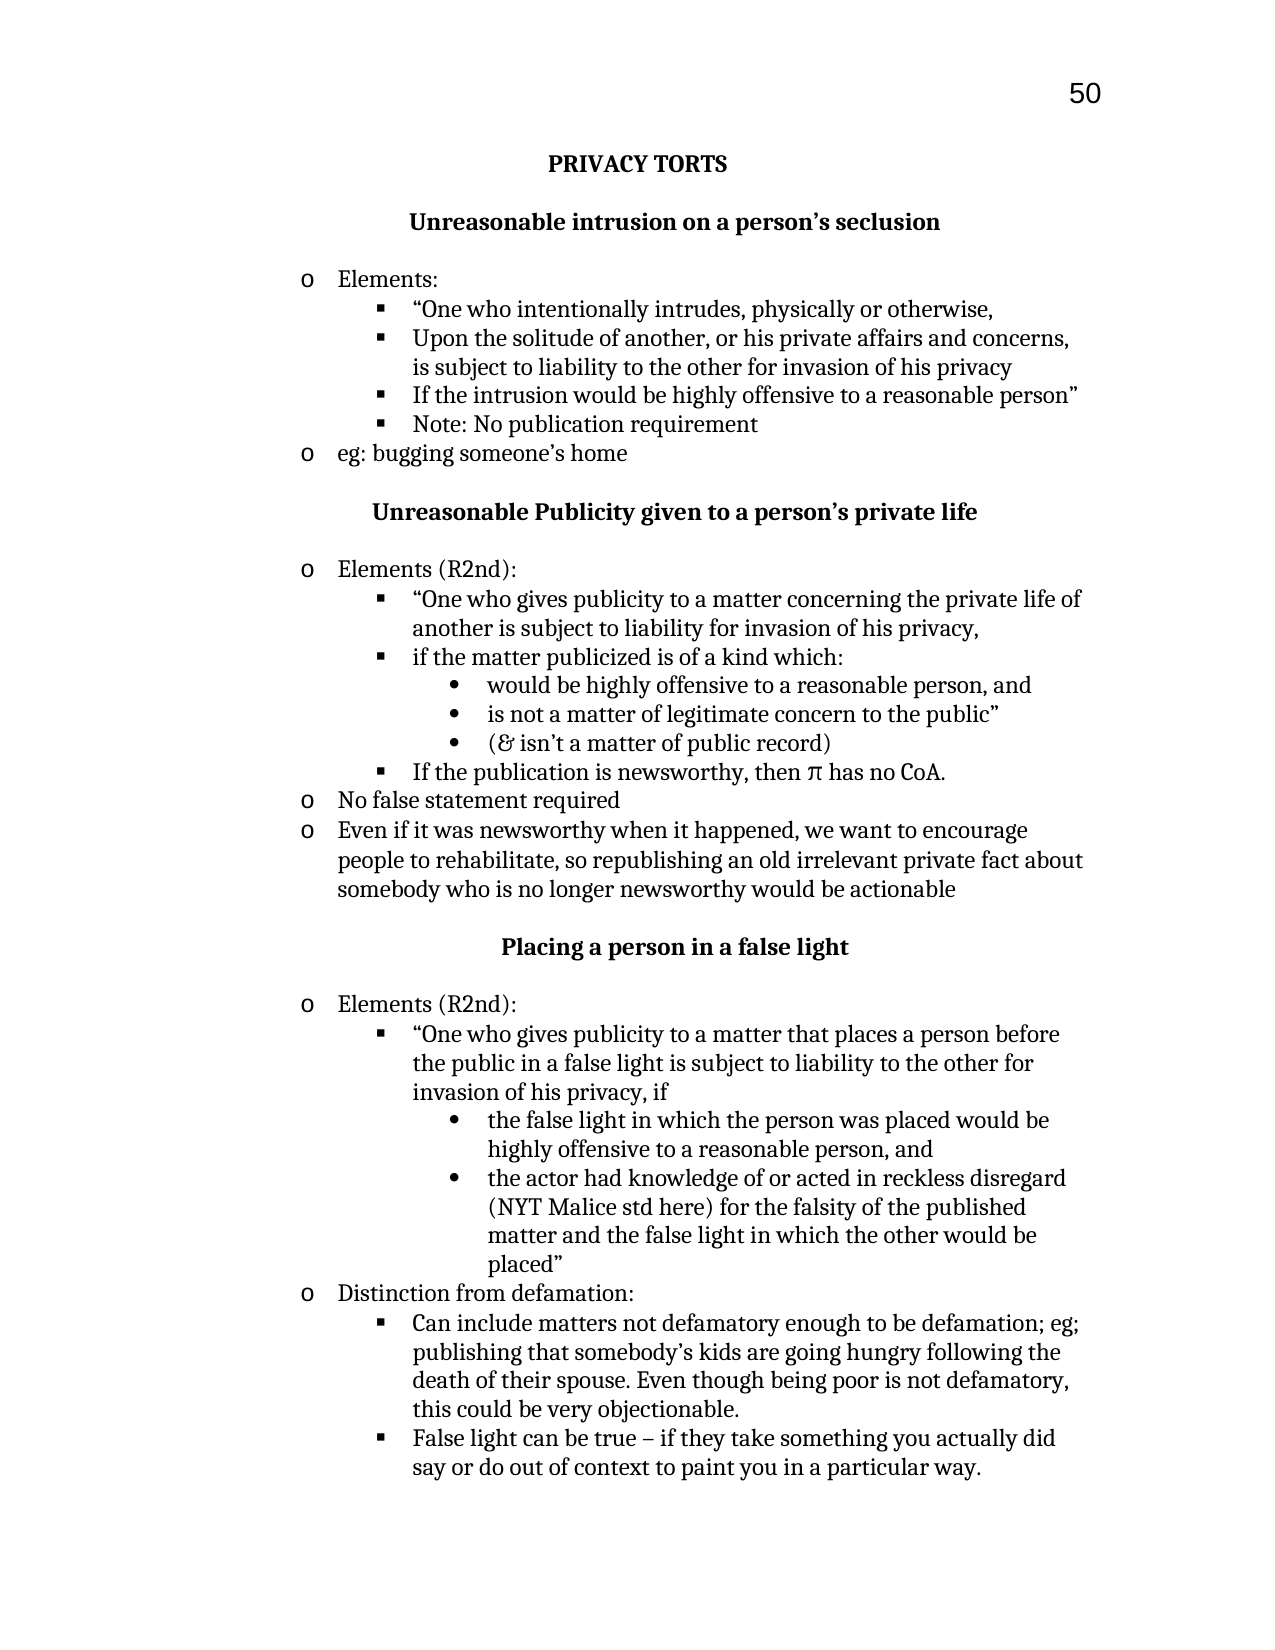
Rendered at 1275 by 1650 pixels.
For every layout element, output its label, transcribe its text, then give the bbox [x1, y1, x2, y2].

list Distinction from defamation: [300, 1279, 1087, 1309]
list would be highly offensive to a reasonable person, and [450, 671, 1087, 700]
list Elements: [300, 265, 1087, 295]
list No false statement required [300, 786, 1087, 816]
list “One who intentionally intrudes, physically or otherwise, [375, 295, 1087, 324]
list the false light in which the person was placed would be highly offensive to a reasonable person, and [450, 1106, 1087, 1164]
list “One who gives publicity to a matter concerning the private life of another is subject to liability for invasion of his privacy, [375, 585, 1087, 642]
list Unreasonable Publicity given to a person’s private life [262, 497, 1087, 526]
list If the publication is newsworthy, then π has no CoA. [375, 757, 1087, 786]
list Can include matters not defamatory enough to be defamation; eg; publishing that somebody’s kids are going hungry following the death of their spouse. Even though being poor is not defamatory, this could be very objectionable. [375, 1309, 1087, 1424]
list If the intrusion would be highly offensive to a reasonable person” [375, 381, 1087, 410]
list eg: bugging someone’s home [300, 439, 1087, 469]
list Placing a person in a false light [262, 932, 1087, 961]
list is not a matter of legitimate concern to the public” [450, 700, 1087, 729]
list if the matter publicized is of a kind which: [375, 642, 1087, 671]
list Elements (R2nd): [300, 555, 1087, 585]
list (& isn’t a matter of public record) [450, 729, 1087, 757]
list False light can be true – if they take something you actually did say or do out of context to paint you in a particular way. [375, 1424, 1087, 1481]
text PRIVACY TORTS [187, 150, 1087, 179]
list Even if it was newsworthy when it happened, we want to encourage people to rehabilitate, so republishing an old irrelevant private fact about somebody who is no longer newsworthy would be actionable [300, 816, 1087, 904]
list Note: No publication requirement [375, 410, 1087, 439]
list Upon the solitude of another, or his private affairs and concerns, is subject to liability to the other for invasion of his privacy [375, 324, 1087, 381]
list Unreasonable intrusion on a person’s seclusion [262, 207, 1087, 236]
list the actor had knowledge of or acted in reckless disregard (NYT Malice std here) for the falsity of the published matter and the false light in which the other would be placed” [450, 1164, 1087, 1279]
list “One who gives publicity to a matter that places a person before the public in a false light is subject to liability to the other for invasion of his privacy, if [375, 1020, 1087, 1106]
list Elements (R2nd): [300, 990, 1087, 1020]
